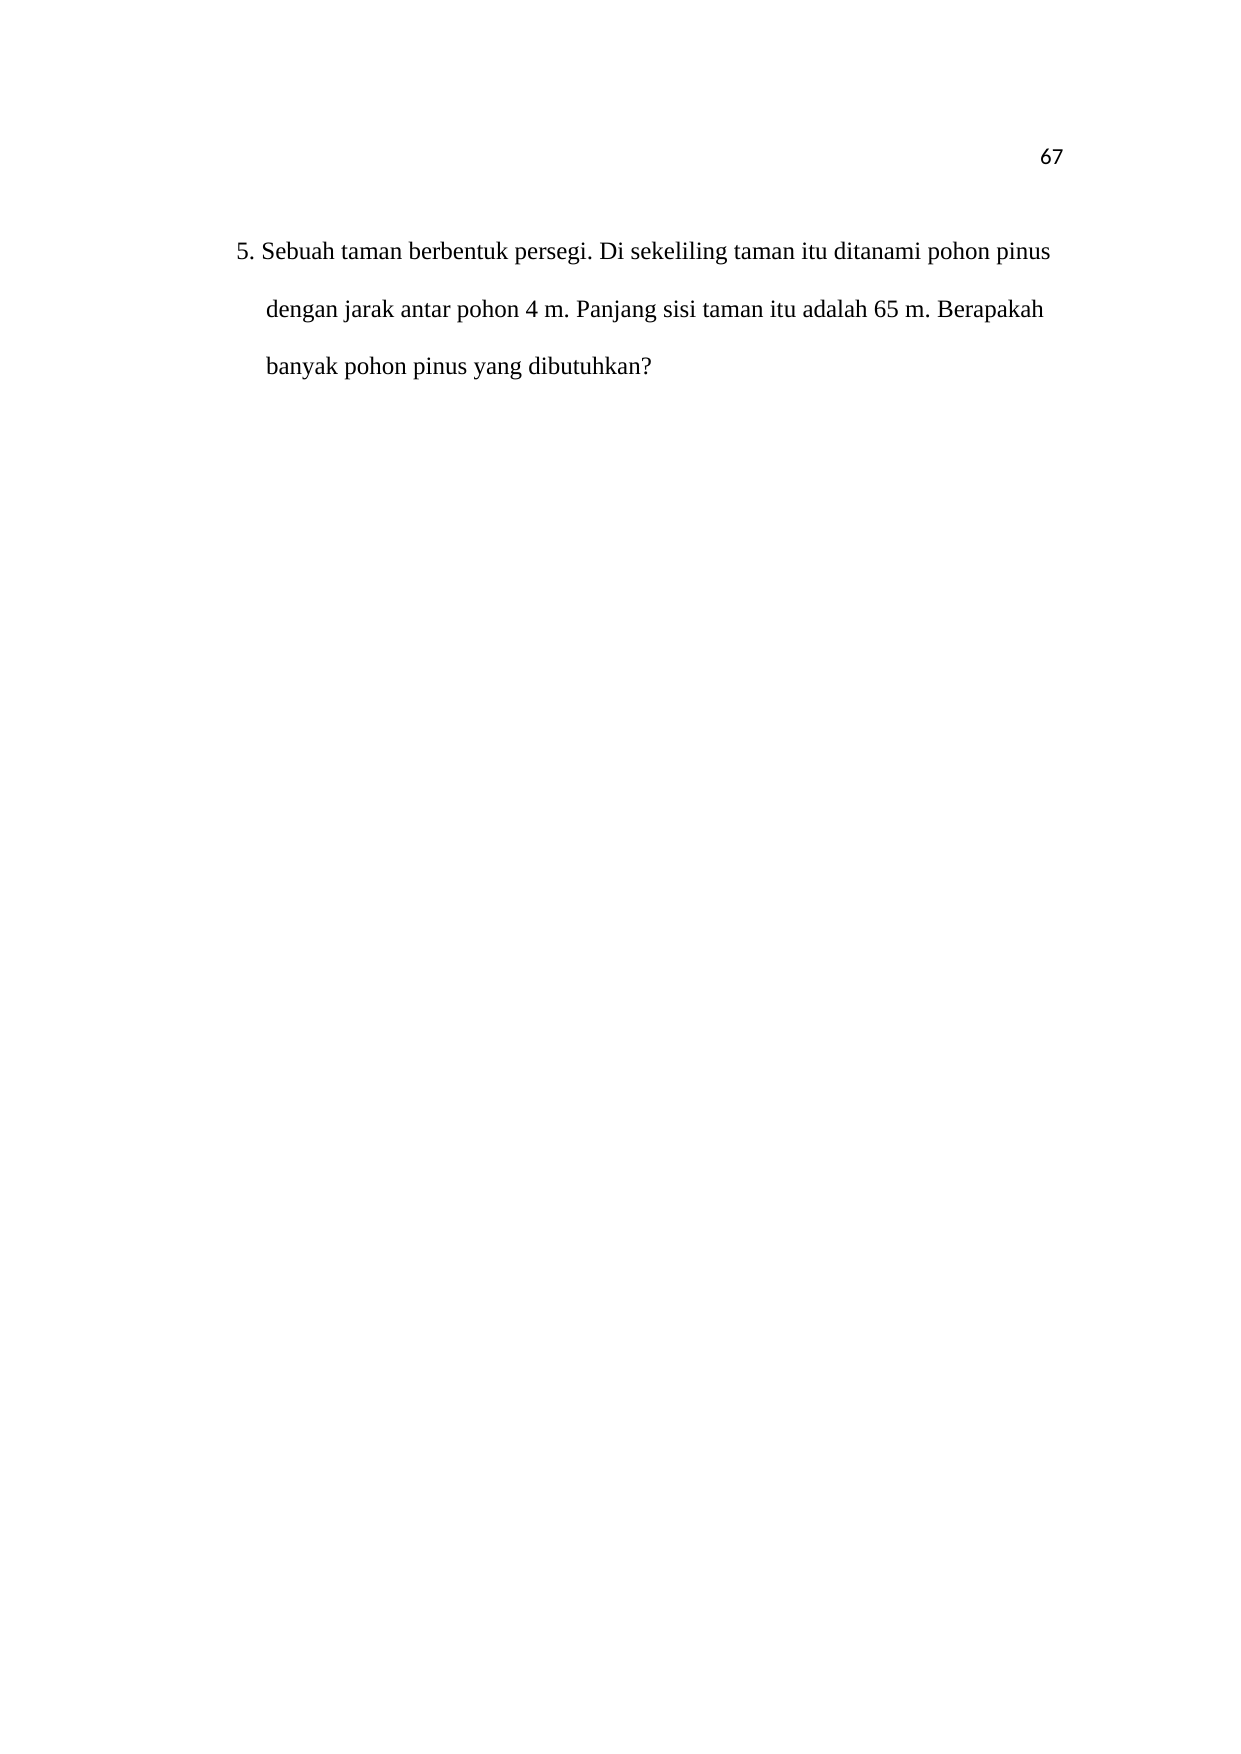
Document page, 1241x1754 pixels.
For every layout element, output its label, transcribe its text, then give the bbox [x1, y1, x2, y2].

text 5. Sebuah taman berbentuk persegi. Di sekeliling taman itu ditanami pohon pinus dengan jarak antar pohon 4 m. Panjang sisi taman itu adalah 65 m. Berapakah banyak pohon pinus yang dibutuhkan? [236, 236, 1063, 380]
